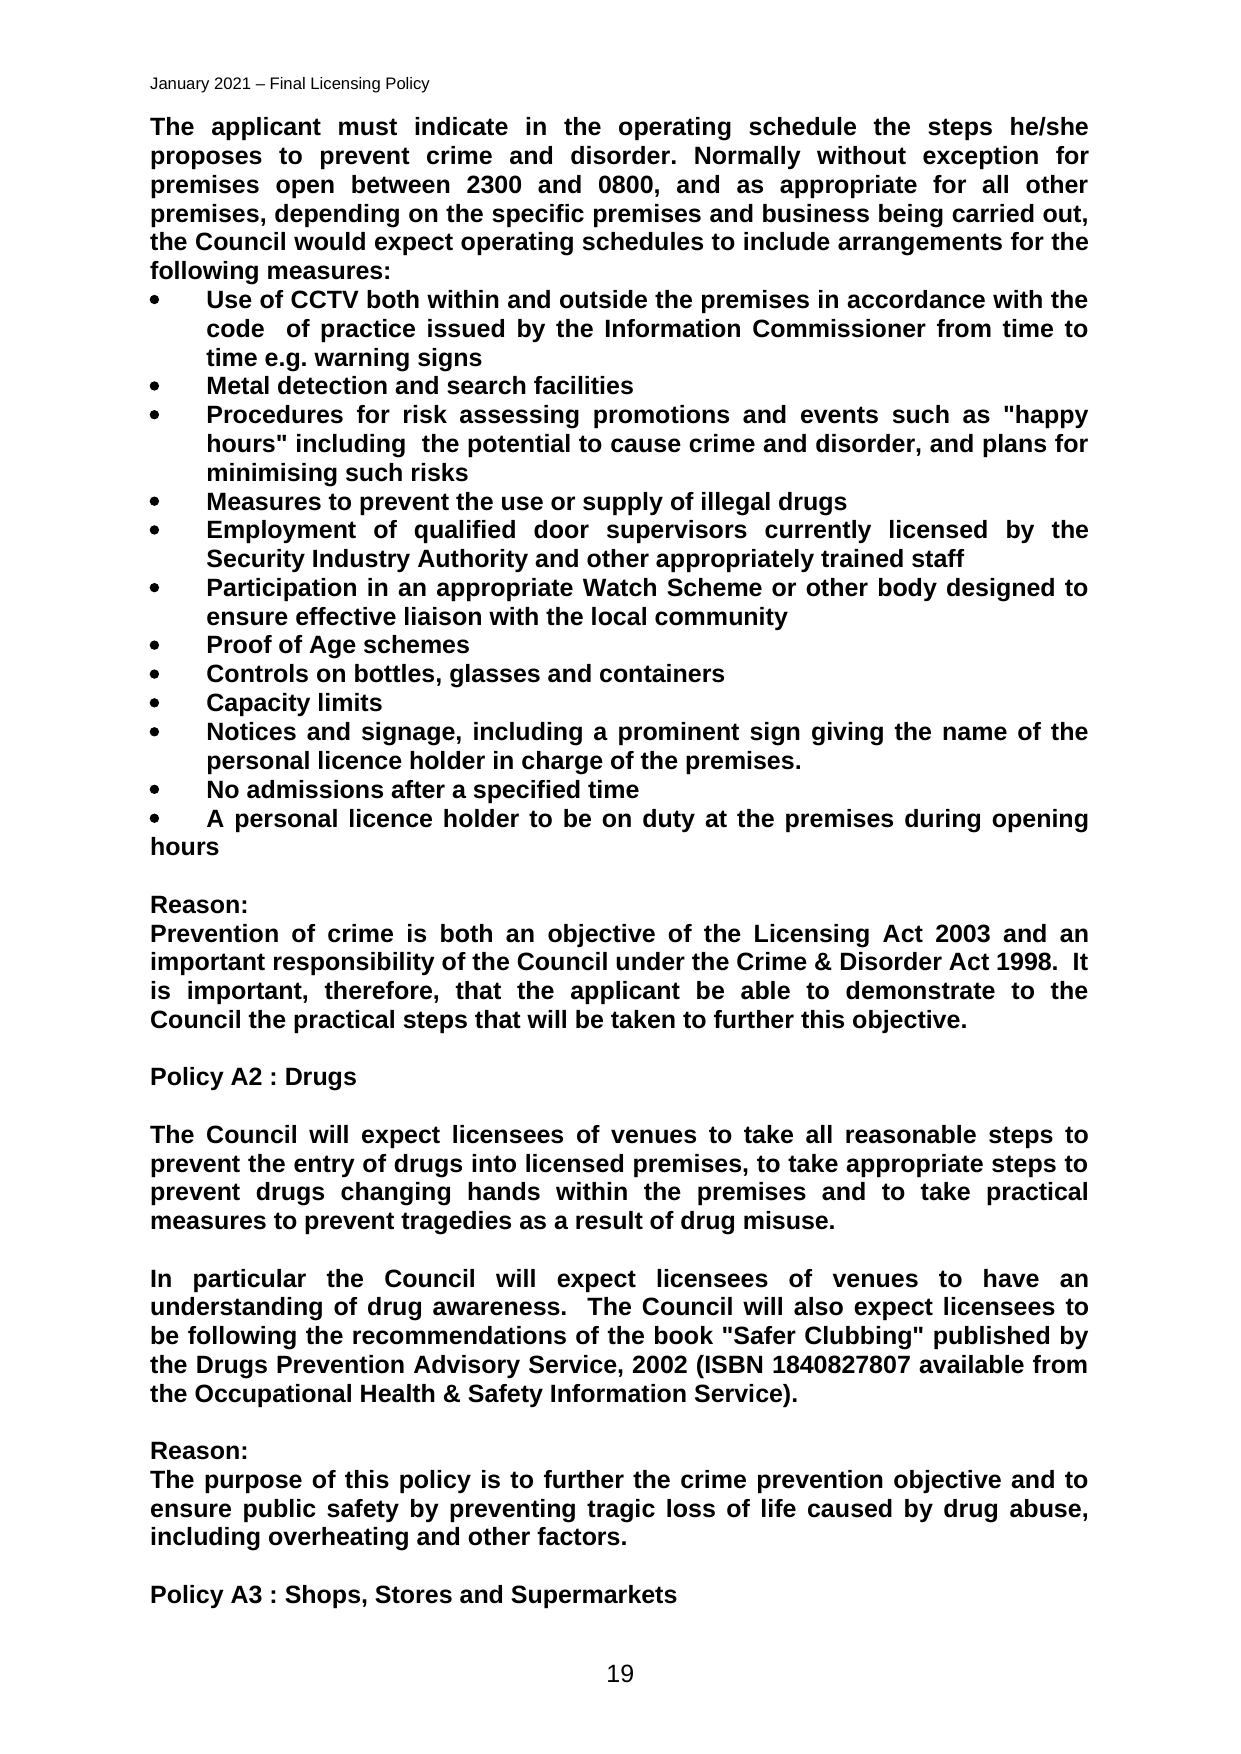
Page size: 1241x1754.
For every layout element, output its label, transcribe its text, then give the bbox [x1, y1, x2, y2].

list No admissions after a specified time [150, 775, 1090, 803]
text Prevention of crime is both an objective of the Licensing Act 2003 and an important responsibility of the Council under the Crime & Disorder Act 1998. It is important, therefore, that the applicant be able to demonstrate to the Council the practical steps that will be taken to further this objective. [150, 919, 1090, 1034]
list Notices and signage, including a prominent sign giving the name of the personal licence holder in charge of the premises. [150, 717, 1090, 775]
text Policy A2 : Drugs [150, 1062, 1090, 1091]
list Participation in an appropriate Watch Scheme or other body designed to ensure effective liaison with the local community [150, 573, 1090, 631]
list Procedures for risk assessing promotions and events such as "happy hours" including the potential to cause crime and disorder, and plans for minimising such risks [150, 400, 1090, 486]
text Policy A3 : Shops, Stores and Supermarkets [150, 1580, 1090, 1609]
text Reason: [150, 1436, 1090, 1465]
list Use of CCTV both within and outside the premises in accordance with the code of practice issued by the Information Commissioner from time to time e.g. warning signs [150, 285, 1090, 371]
text Reason: [150, 890, 1090, 919]
list Measures to prevent the use or supply of illegal drugs [150, 486, 1090, 515]
text The purpose of this policy is to further the crime prevention objective and to ensure public safety by preventing tragic loss of life caused by drug abuse, including overheating and other factors. [150, 1465, 1090, 1551]
list Controls on bottles, glasses and containers [150, 659, 1090, 688]
list Employment of qualified door supervisors currently licensed by the Security Industry Authority and other appropriately trained staff [150, 515, 1090, 573]
list Capacity limits [150, 688, 1090, 717]
list Metal detection and search facilities [150, 371, 1090, 400]
list Proof of Age schemes [150, 631, 1090, 659]
text In particular the Council will expect licensees of venues to have an understanding of drug awareness. The Council will also expect licensees to be following the recommendations of the book "Safer Clubbing" published by the Drugs Prevention Advisory Service, 2002 (ISBN 1840827807 available from the Occupational Health & Safety Information Service). [150, 1264, 1090, 1407]
text The applicant must indicate in the operating schedule the steps he/she proposes to prevent crime and disorder. Normally without exception for premises open between 2300 and 0800, and as appropriate for all other premises, depending on the specific premises and business being carried out, the Council would expect operating schedules to include arrangements for the following measures: [150, 112, 1090, 285]
text The Council will expect licensees of venues to take all reasonable steps to prevent the entry of drugs into licensed premises, to take appropriate steps to prevent drugs changing hands within the premises and to take practical measures to prevent tragedies as a result of drug misuse. [150, 1120, 1090, 1235]
list A personal licence holder to be on duty at the premises during opening hours [150, 803, 1090, 861]
